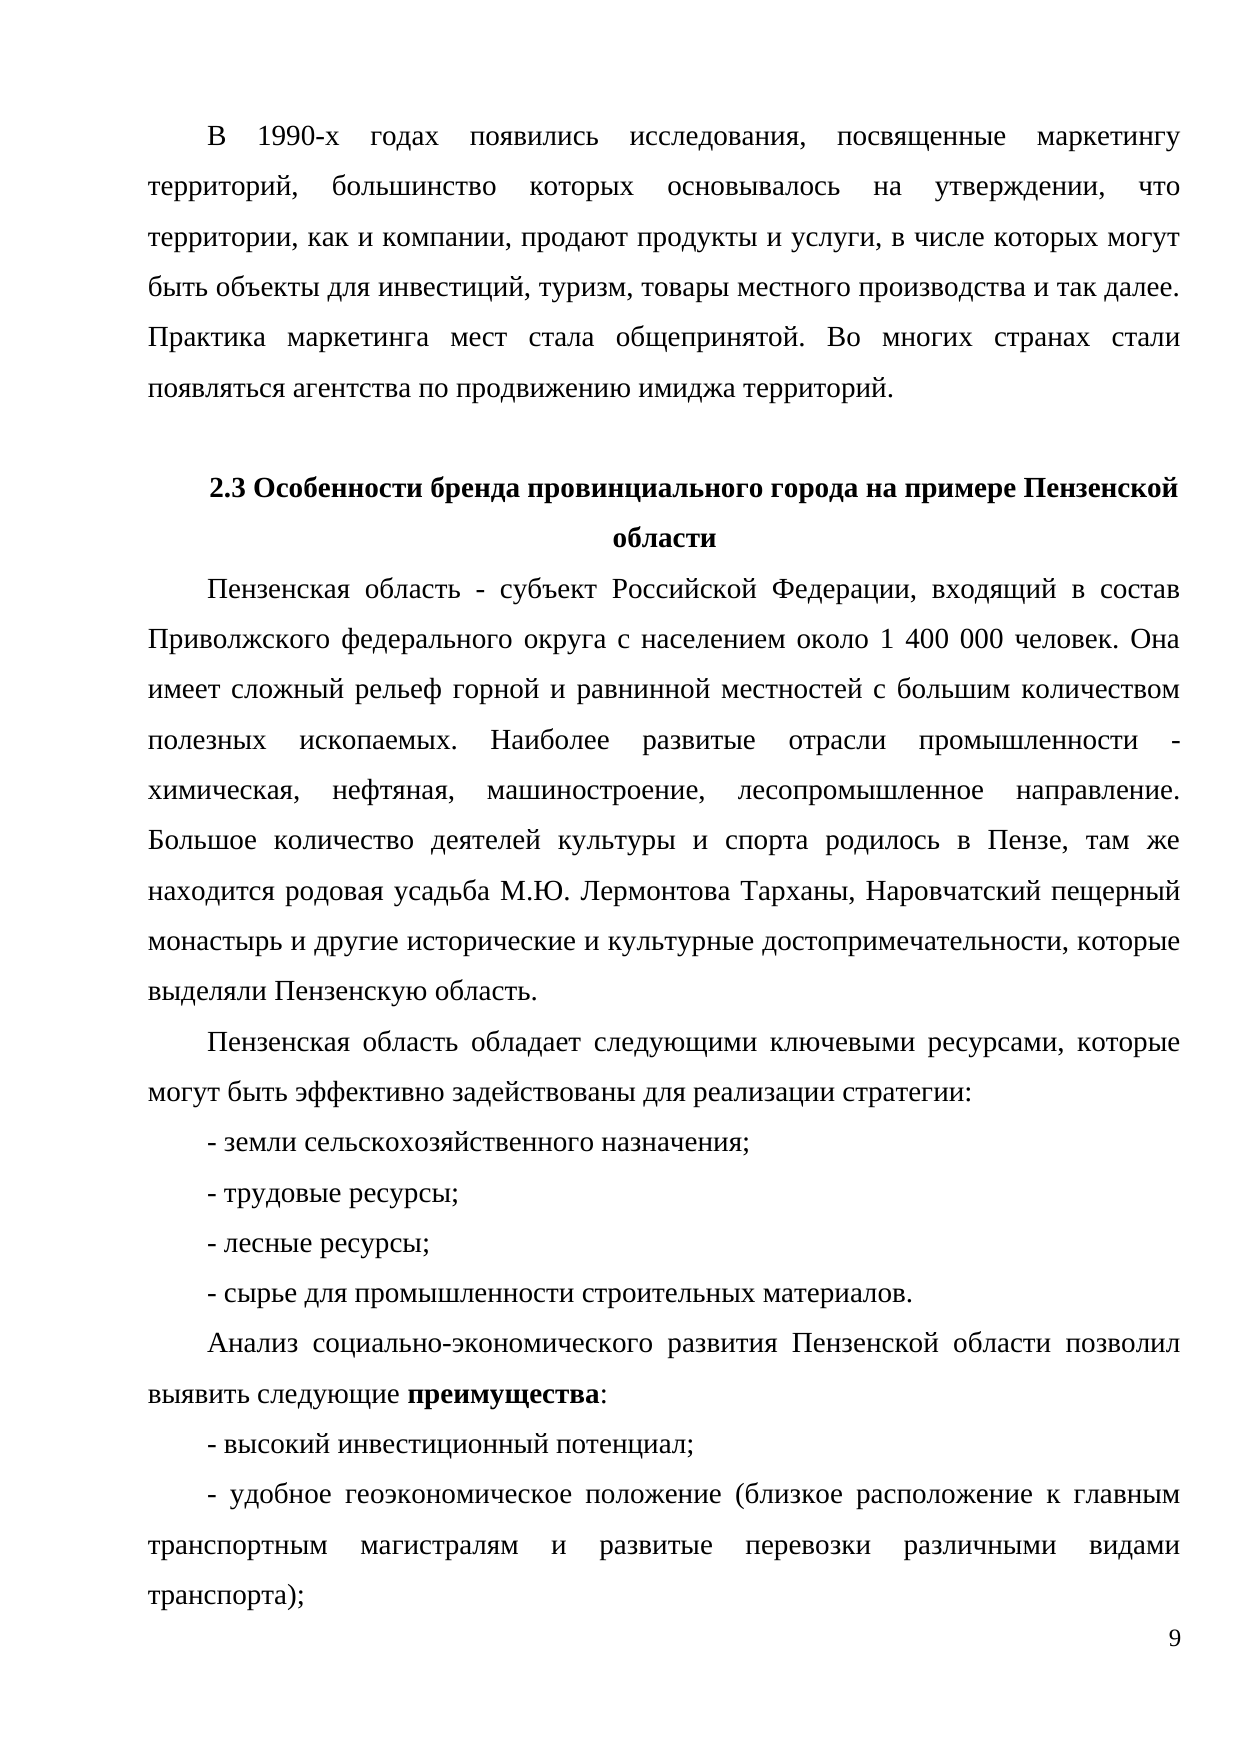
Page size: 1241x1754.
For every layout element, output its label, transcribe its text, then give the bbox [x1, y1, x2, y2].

text В 1990-х годах появились исследования, посвященные маркетингу территорий, большинство которых основывалось на утверждении, что территории, как и компании, продают продукты и услуги, в числе которых могут быть объекты для инвестиций, туризм, товары местного производства и так далее. Практика маркетинга мест стала общепринятой. Во многих странах стали появляться агентства по продвижению имиджа территорий. [148, 118, 1181, 403]
text - удобное геоэкономическое положение (близкое расположение к главным транспортным магистралям и развитые перевозки различными видами транспорта); [148, 1477, 1181, 1611]
text Пензенская область обладает следующими ключевыми ресурсами, которые могут быть эффективно задействованы для реализации стратегии: [148, 1024, 1181, 1108]
text - трудовые ресурсы; [148, 1175, 1181, 1208]
text - лесные ресурсы; [148, 1225, 1181, 1258]
text - высокий инвестиционный потенциал; [148, 1426, 1181, 1460]
text 2.3 Особенности бренда провинциального города на примере Пензенской области [148, 470, 1181, 554]
text - земли сельскохозяйственного назначения; [148, 1124, 1181, 1158]
text - сырье для промышленности строительных материалов. [148, 1275, 1181, 1309]
text Анализ социально-экономического развития Пензенской области позволил выявить следующие преимущества: [148, 1326, 1181, 1409]
text Пензенская область - субъект Российской Федерации, входящий в состав Приволжского федерального округа с населением около 1 400 000 человек. Она имеет сложный рельеф горной и равнинной местностей с большим количеством полезных ископаемых. Наиболее развитые отрасли промышленности - химическая, нефтяная, машиностроение, лесопромышленное направление. Большое количество деятелей культуры и спорта родилось в Пензе, там же находится родовая усадьба М.Ю. Лермонтова Тарханы, Наровчатский пещерный монастырь и другие исторические и культурные достопримечательности, которые выделяли Пензенскую область. [148, 571, 1181, 1007]
